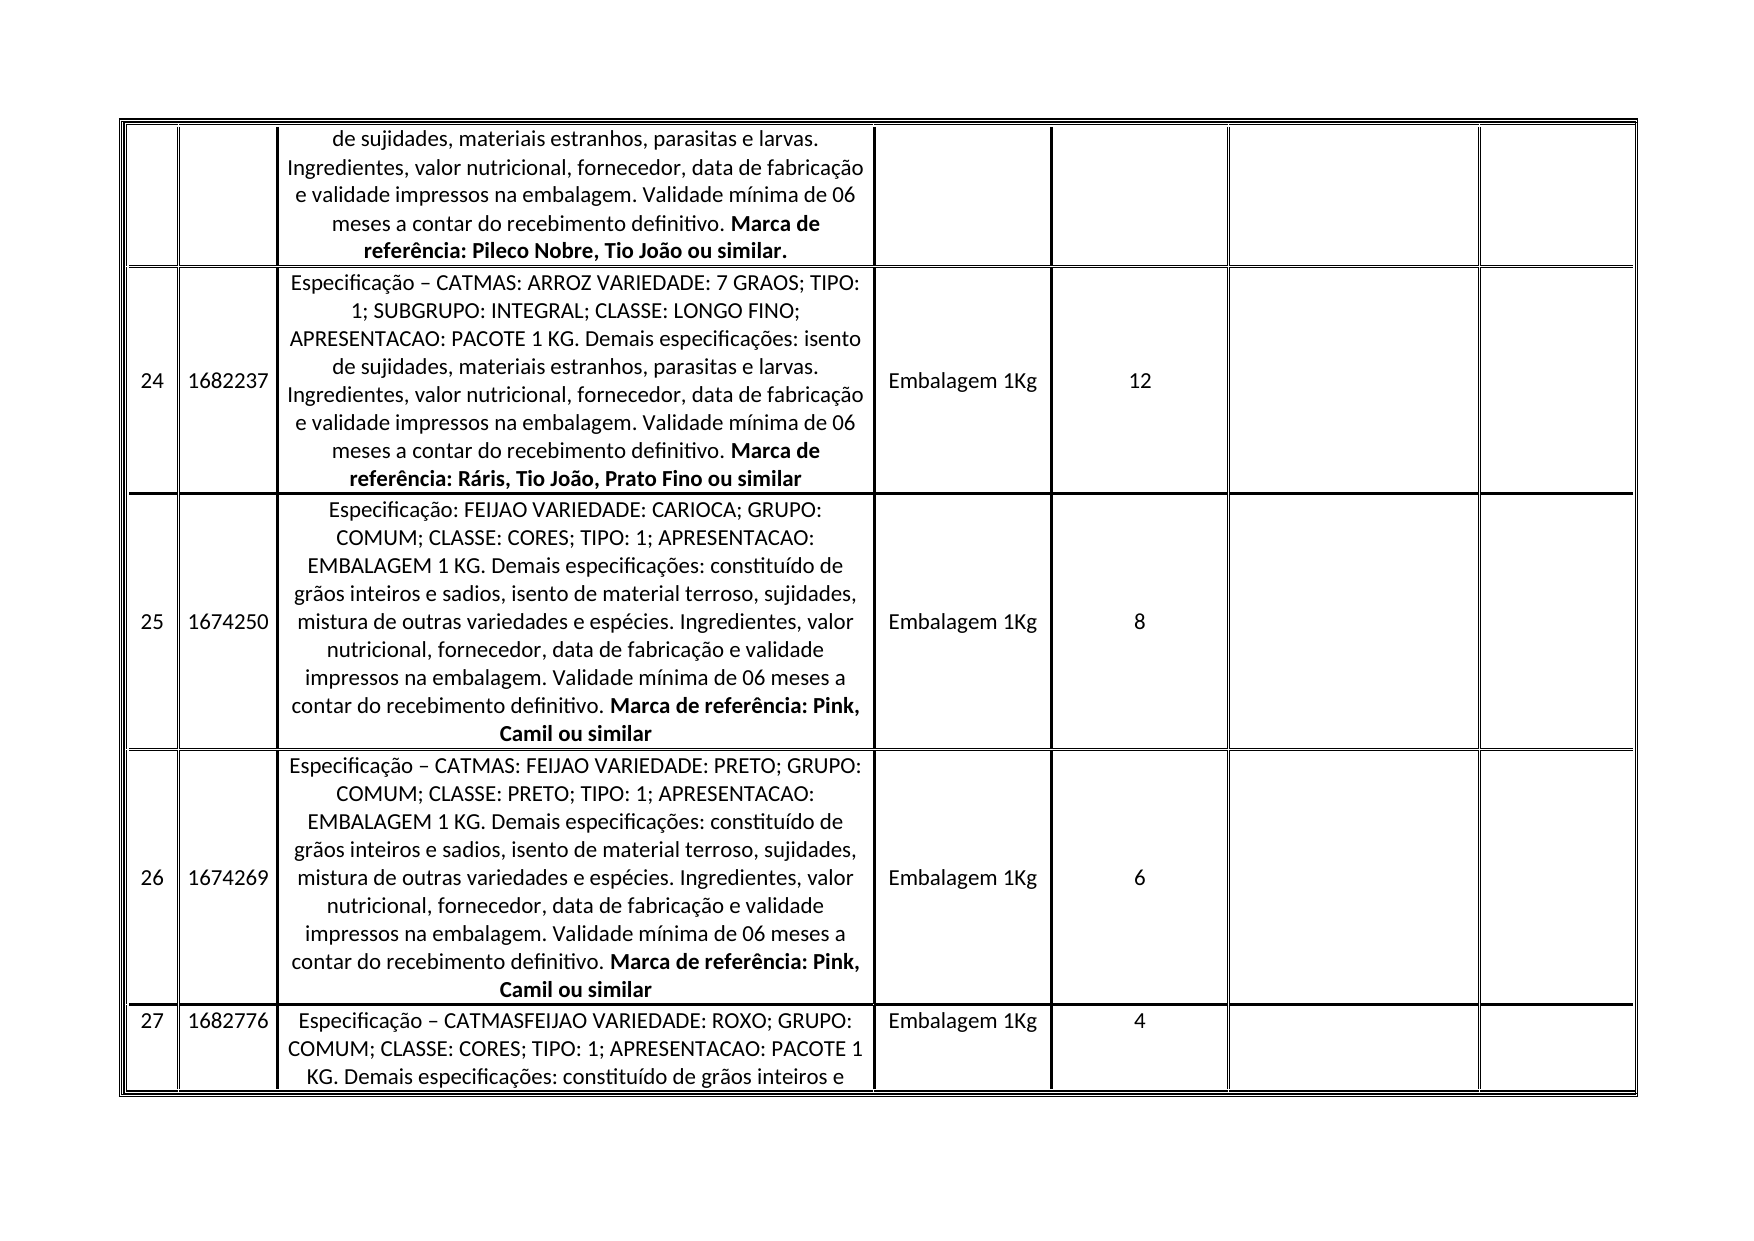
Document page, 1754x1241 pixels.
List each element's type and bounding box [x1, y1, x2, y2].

table_cell [125, 123, 1635, 1093]
